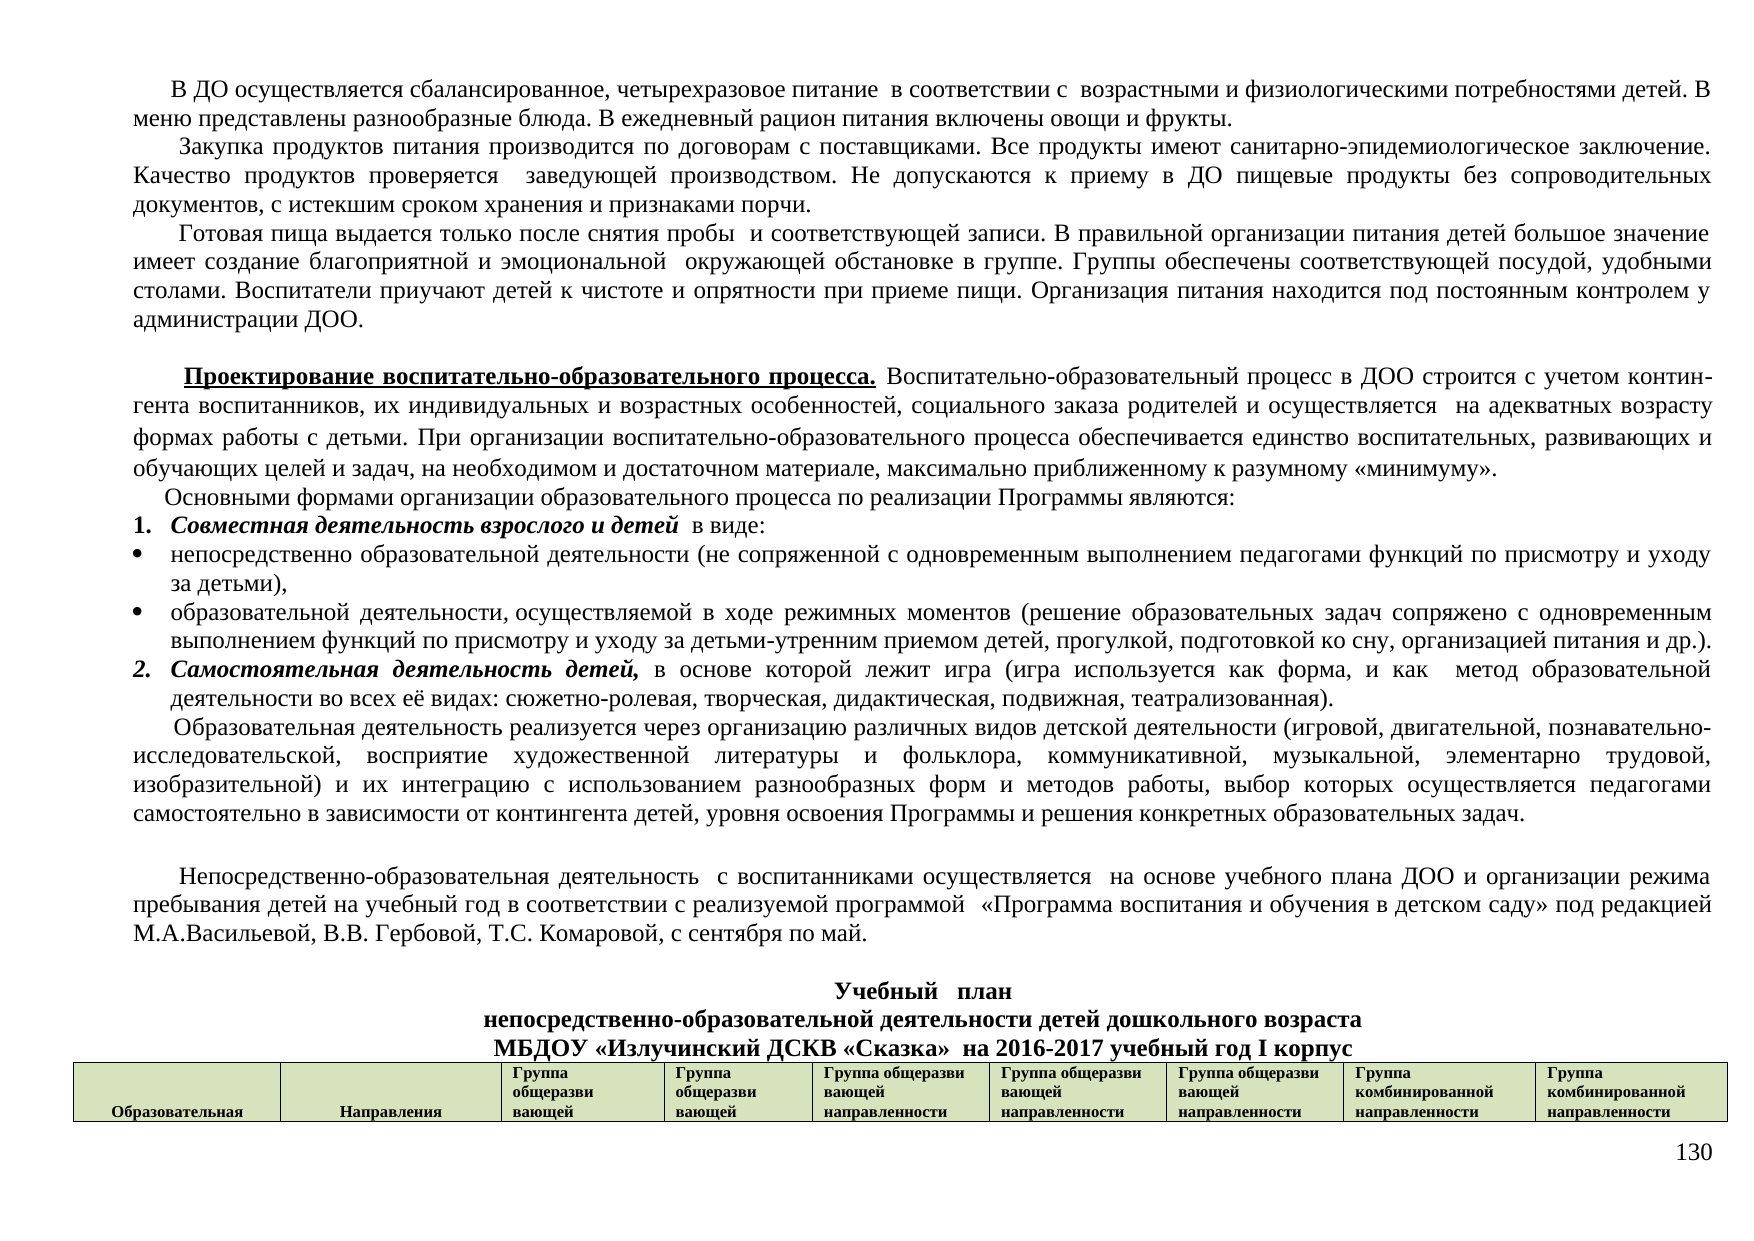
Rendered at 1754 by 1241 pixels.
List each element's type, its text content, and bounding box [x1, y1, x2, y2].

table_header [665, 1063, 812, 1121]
text Непосредственно-образовательная деятельность с воспитанниками осуществляется на основе учебного плана ДОО и организации режима пребывания детей на учебный год в соответствии с реализуемой программой «Программа воспитания и обучения в детском саду» под редакцией М.А.Васильевой, В.В. Гербовой, Т.С. Комаровой, с сентября по май. [133, 861, 1713, 947]
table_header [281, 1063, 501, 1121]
list образовательной деятельности, осуществляемой в ходе режимных моментов (решение образовательных задач сопряжено с одновременным выполнением функций по присмотру и уходу за детьми-утренним приемом детей, прогулкой, подготовкой ко сну, организацией питания и др.). [133, 597, 1713, 654]
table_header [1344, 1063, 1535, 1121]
text Готовая пища выдается только после снятия пробы и соответствующей записи. В правильной организации питания детей большое значение имеет создание благоприятной и эмоциональной окружающей обстановке в группе. Группы обеспечены соответствующей посудой, удобными столами. Воспитатели приучают детей к чистоте и опрятности при приеме пищи. Организация питания находится под постоянным контролем у администрации ДОО. [133, 218, 1713, 333]
text В ДО осуществляется сбалансированное, четырехразовое питание в соответствии с возрастными и физиологическими потребностями детей. В меню представлены разнообразные блюда. В ежедневный рацион питания включены овощи и фрукты. [133, 74, 1713, 131]
text МБДОУ «Излучинский ДСКВ «Сказка» на 2016-2017 учебный год I корпус [133, 1033, 1713, 1062]
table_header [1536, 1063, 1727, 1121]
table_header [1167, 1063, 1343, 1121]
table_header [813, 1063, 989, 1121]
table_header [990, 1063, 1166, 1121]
text Образовательная деятельность реализуется через организацию различных видов детской деятельности (игровой, двигательной, познавательно-исследовательской, восприятие художественной литературы и фольклора, коммуникативной, музыкальной, элементарно трудовой, изобразительной) и их интеграцию с использованием разнообразных форм и методов работы, выбор которых осуществляется педагогами самостоятельно в зависимости от контингента детей, уровня освоения Программы и решения конкретных образовательных задач. [133, 712, 1713, 827]
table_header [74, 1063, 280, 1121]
text Основными формами организации образовательного процесса по реализации Программы являются: [133, 482, 1713, 510]
list непосредственно образовательной деятельности (не сопряженной с одновременным выполнением педагогами функций по присмотру и уходу за детьми), [133, 539, 1713, 597]
text Учебный план [133, 976, 1713, 1004]
list Совместная деятельность взрослого и детей в виде: [133, 510, 1713, 539]
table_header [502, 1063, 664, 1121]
text Закупка продуктов питания производится по договорам с поставщиками. Все продукты имеют санитарно-эпидемиологическое заключение. Качество продуктов проверяется заведующей производством. Не допускаются к приему в ДО пищевые продукты без сопроводительных документов, с истекшим сроком хранения и признаками порчи. [133, 131, 1713, 218]
list Самостоятельная деятельность детей, в основе которой лежит игра (игра используется как форма, и как метод образовательной деятельности во всех её видах: сюжетно-ролевая, творческая, дидактическая, подвижная, театрализованная). [133, 654, 1713, 712]
text Проектирование воспитательно-образовательного процесса. Воспитательно-образовательный процесс в ДОО строится с учетом контингента воспитанников, их индивидуальных и возрастных особенностей, социального заказа родителей и осуществляется на адекватных возрасту формах работы с детьми. При организации воспитательно-образовательного процесса обеспечивается единство воспитательных, развивающих и обучающих целей и задач, на необходимом и достаточном материале, максимально приближенному к разумному «минимуму». [133, 361, 1713, 482]
text непосредственно-образовательной деятельности детей дошкольного возраста [133, 1004, 1713, 1033]
